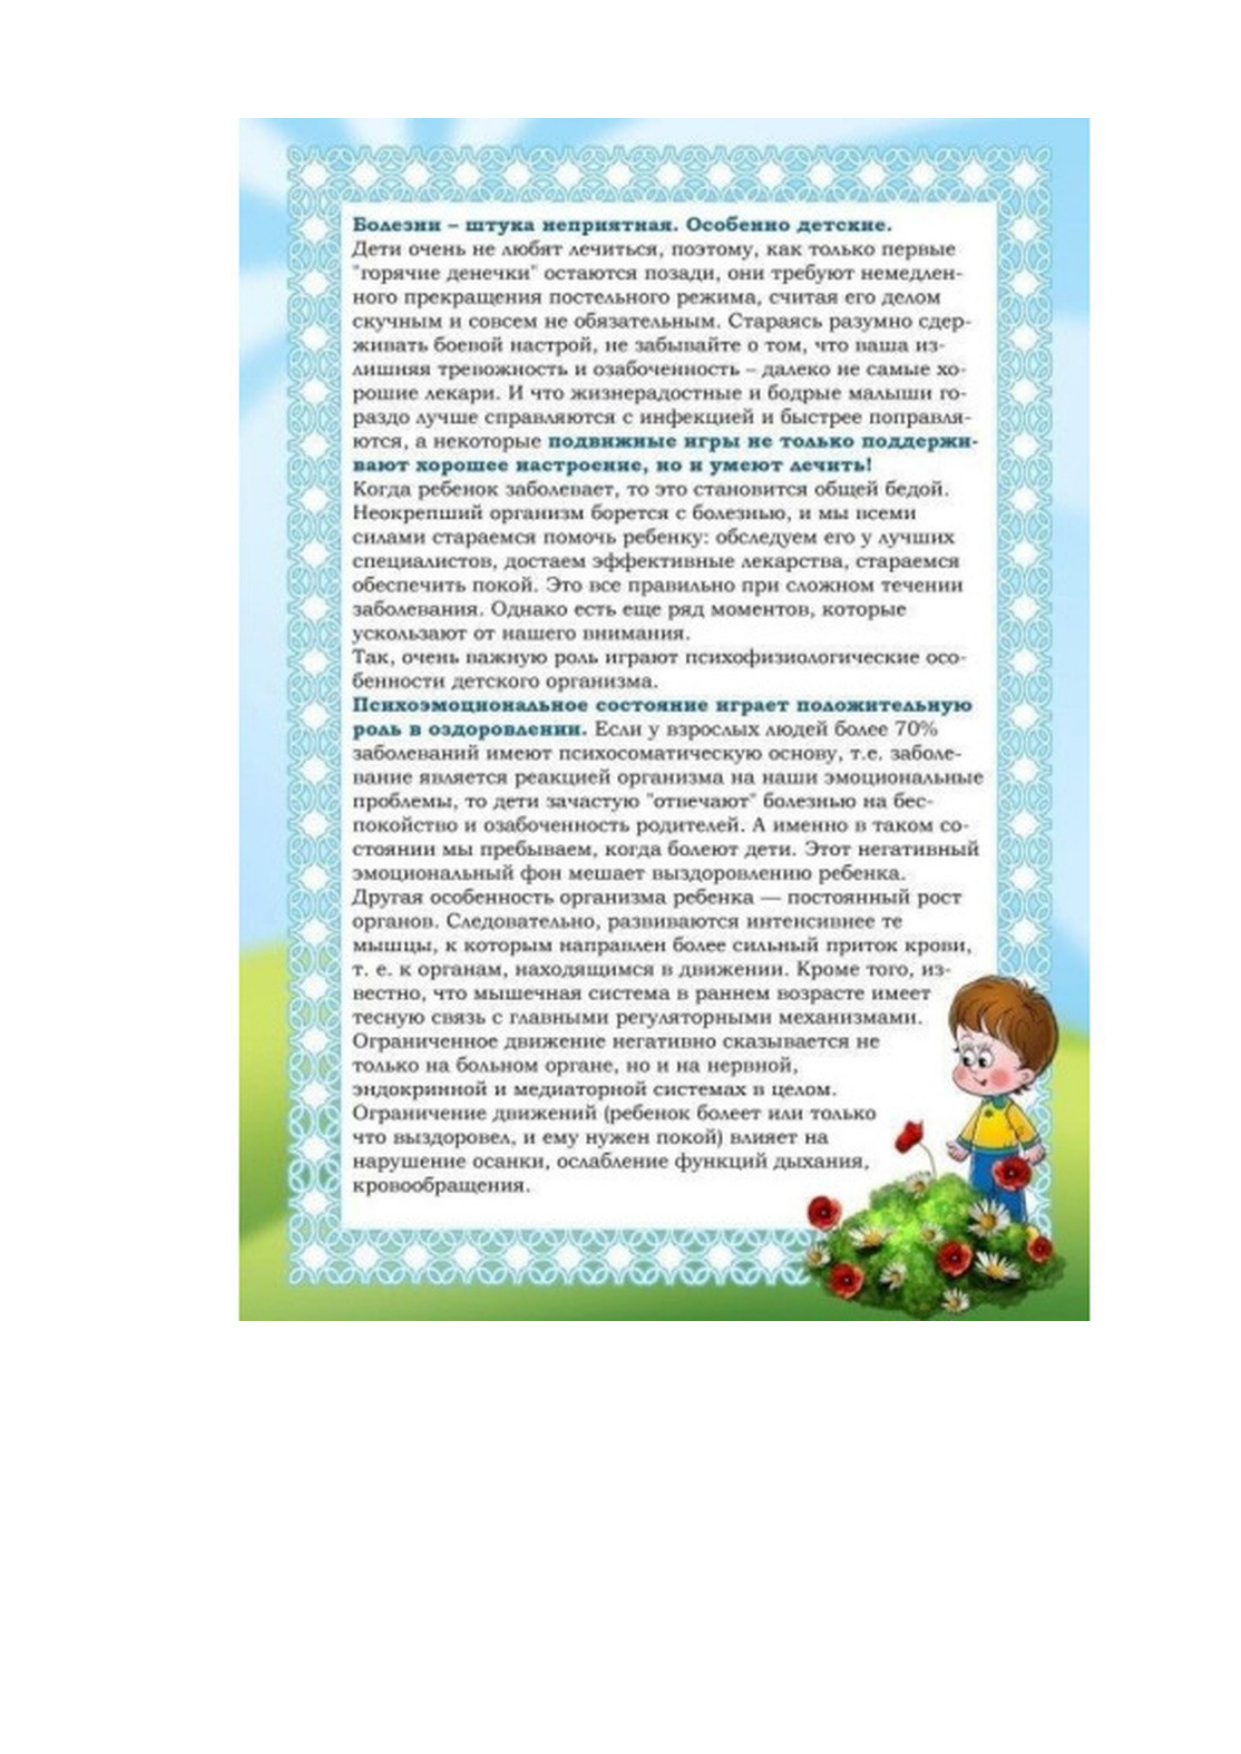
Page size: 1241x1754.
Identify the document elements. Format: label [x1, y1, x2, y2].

picture [177, 118, 1152, 1321]
